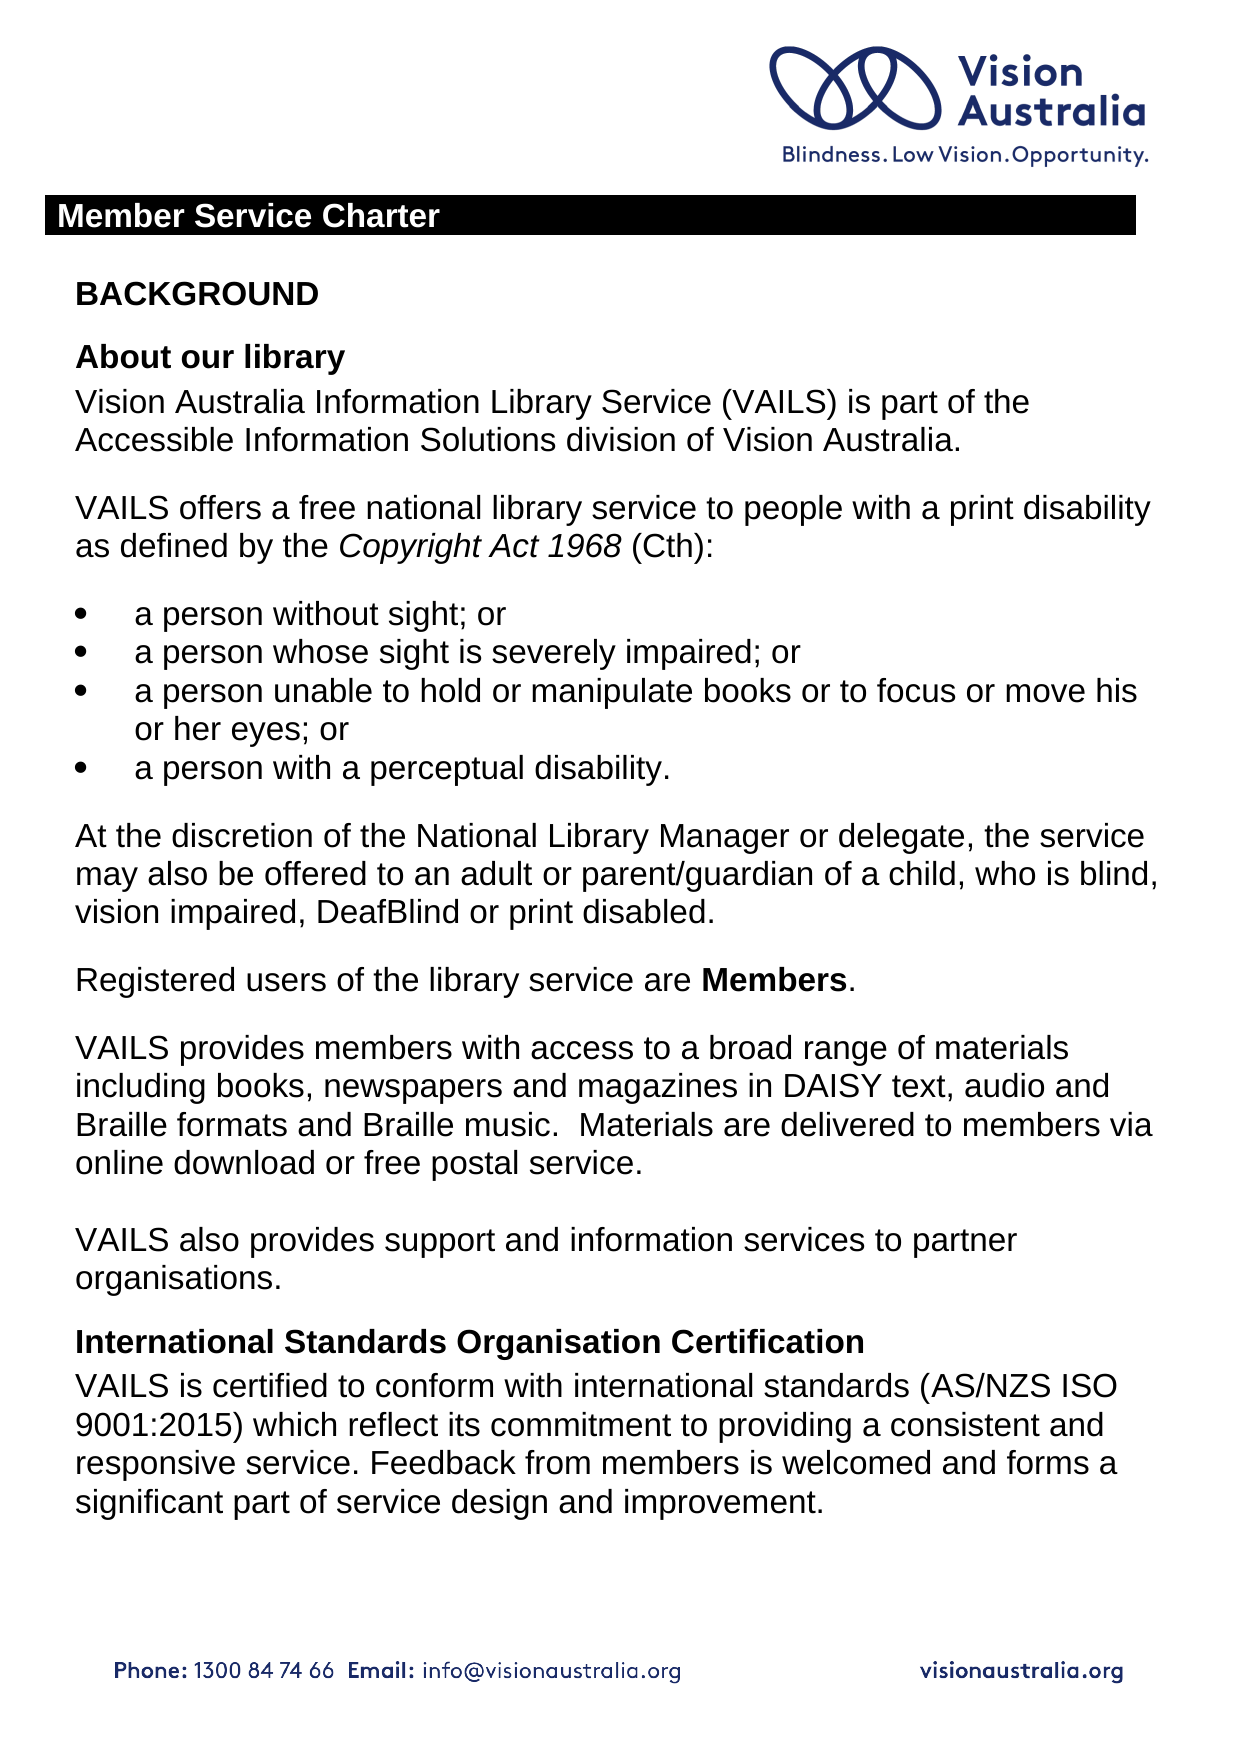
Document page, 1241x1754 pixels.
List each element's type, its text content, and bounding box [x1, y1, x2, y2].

text BACKGROUND [75, 274, 1165, 312]
list a person unable to hold or manipulate books or to focus or move his or her eyes; or [75, 671, 1165, 748]
list a person without sight; or [75, 594, 1165, 632]
table_header Member Service Charter [46, 196, 1135, 234]
text VAILS offers a free national library service to people with a print disability as defined by the Copyright Act 1968 (Cth): [75, 488, 1165, 565]
list a person whose sight is severely impaired; or [75, 632, 1165, 671]
picture [755, 17, 1166, 195]
text About our library [75, 337, 1165, 376]
text VAILS provides members with access to a broad range of materials including books, newspapers and magazines in DAISY text, audio and Braille formats and Braille music. Materials are delivered to members via online download or free postal service. [75, 1028, 1165, 1181]
text Vision Australia Information Library Service (VAILS) is part of the Accessible Information Solutions division of Vision Australia. [75, 382, 1165, 459]
text At the discretion of the National Library Manager or delegate, the service may also be offered to an adult or parent/guardian of a child, who is blind, vision impaired, DeafBlind or print disabled. [75, 816, 1165, 931]
list a person with a perceptual disability. [75, 748, 1165, 786]
text Registered users of the library service are Members. [75, 960, 1165, 998]
text VAILS is certified to conform with international standards (AS/NZS ISO 9001:2015) which reflect its commitment to providing a consistent and responsive service. Feedback from members is welcomed and forms a significant part of service design and improvement. [75, 1366, 1165, 1520]
picture [96, 1606, 1144, 1731]
text VAILS also provides support and information services to partner organisations. [75, 1220, 1165, 1297]
text International Standards Organisation Certification [75, 1322, 1165, 1360]
